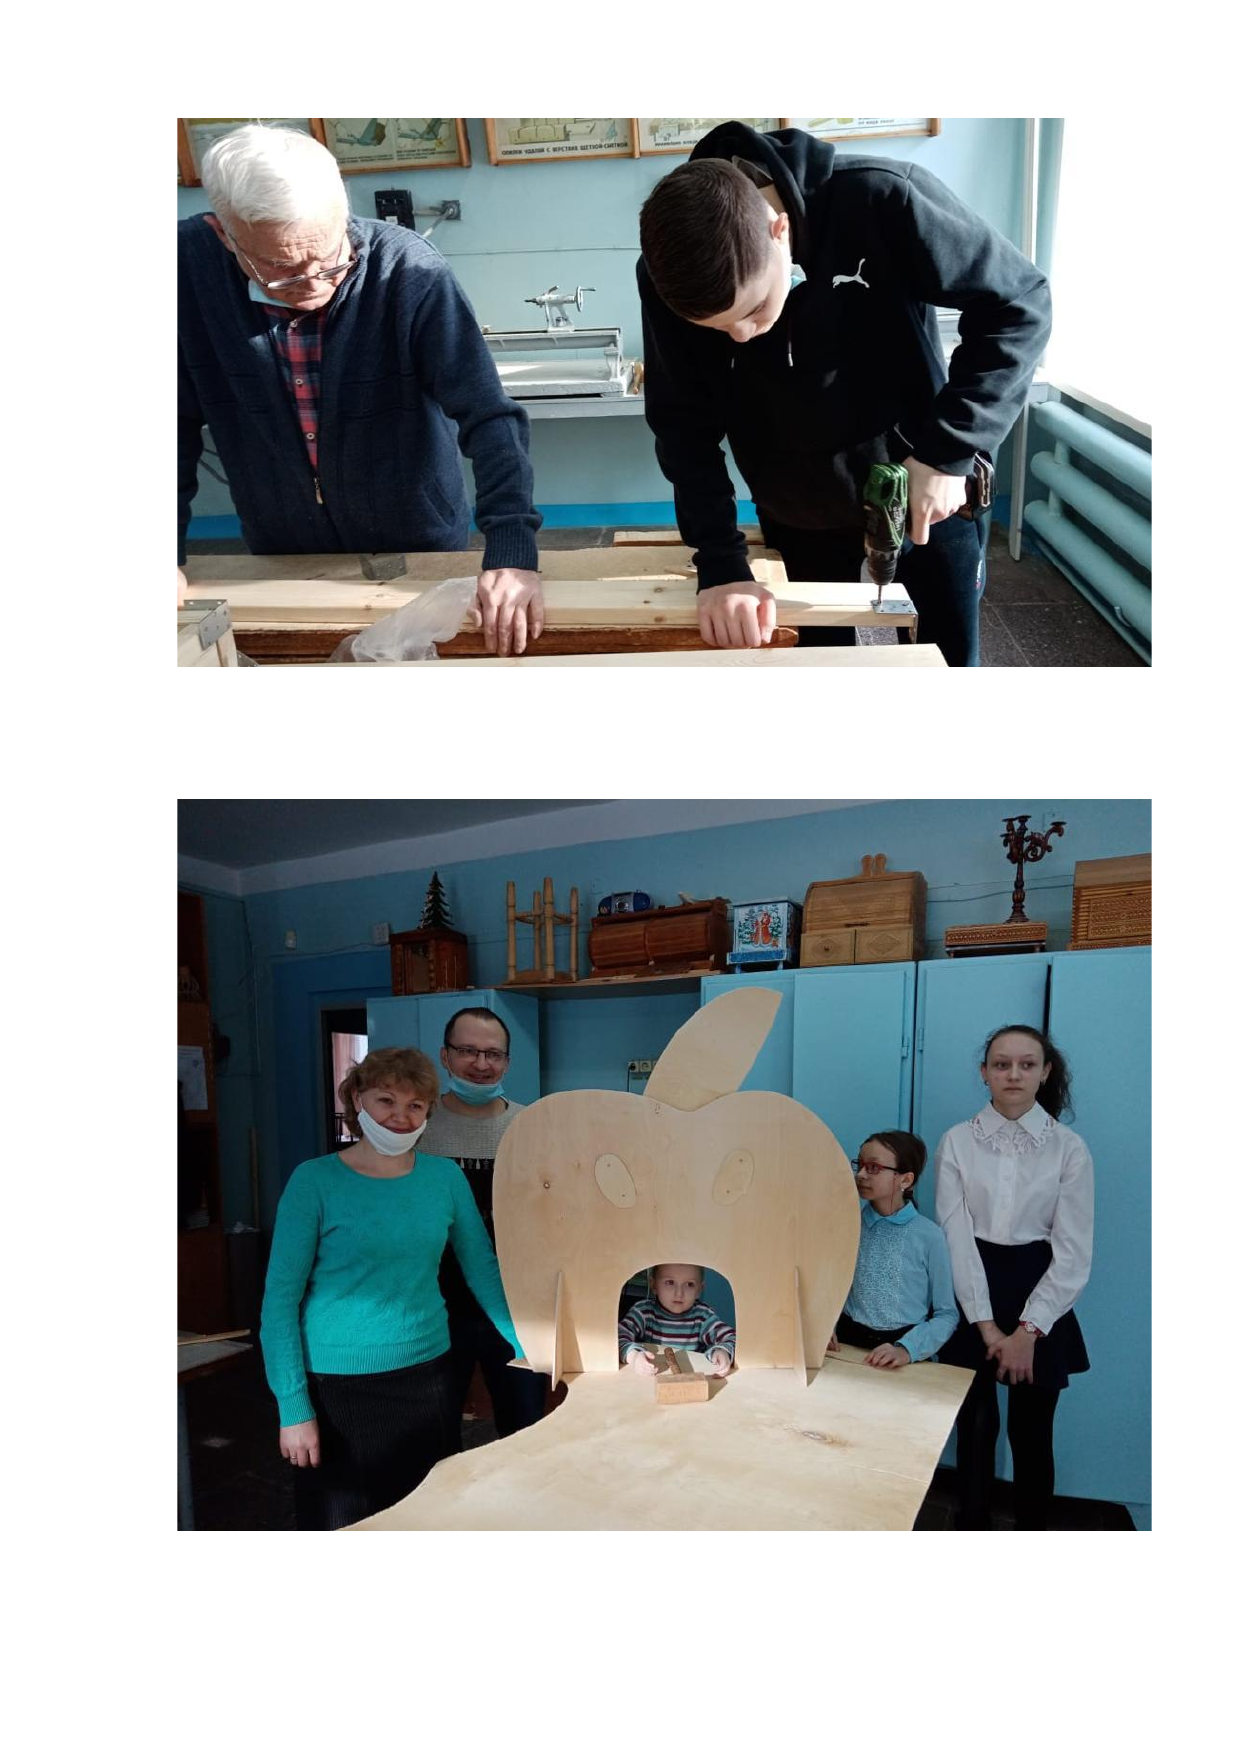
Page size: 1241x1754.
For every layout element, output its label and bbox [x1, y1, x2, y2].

picture [177, 799, 1152, 1531]
picture [177, 118, 1152, 667]
